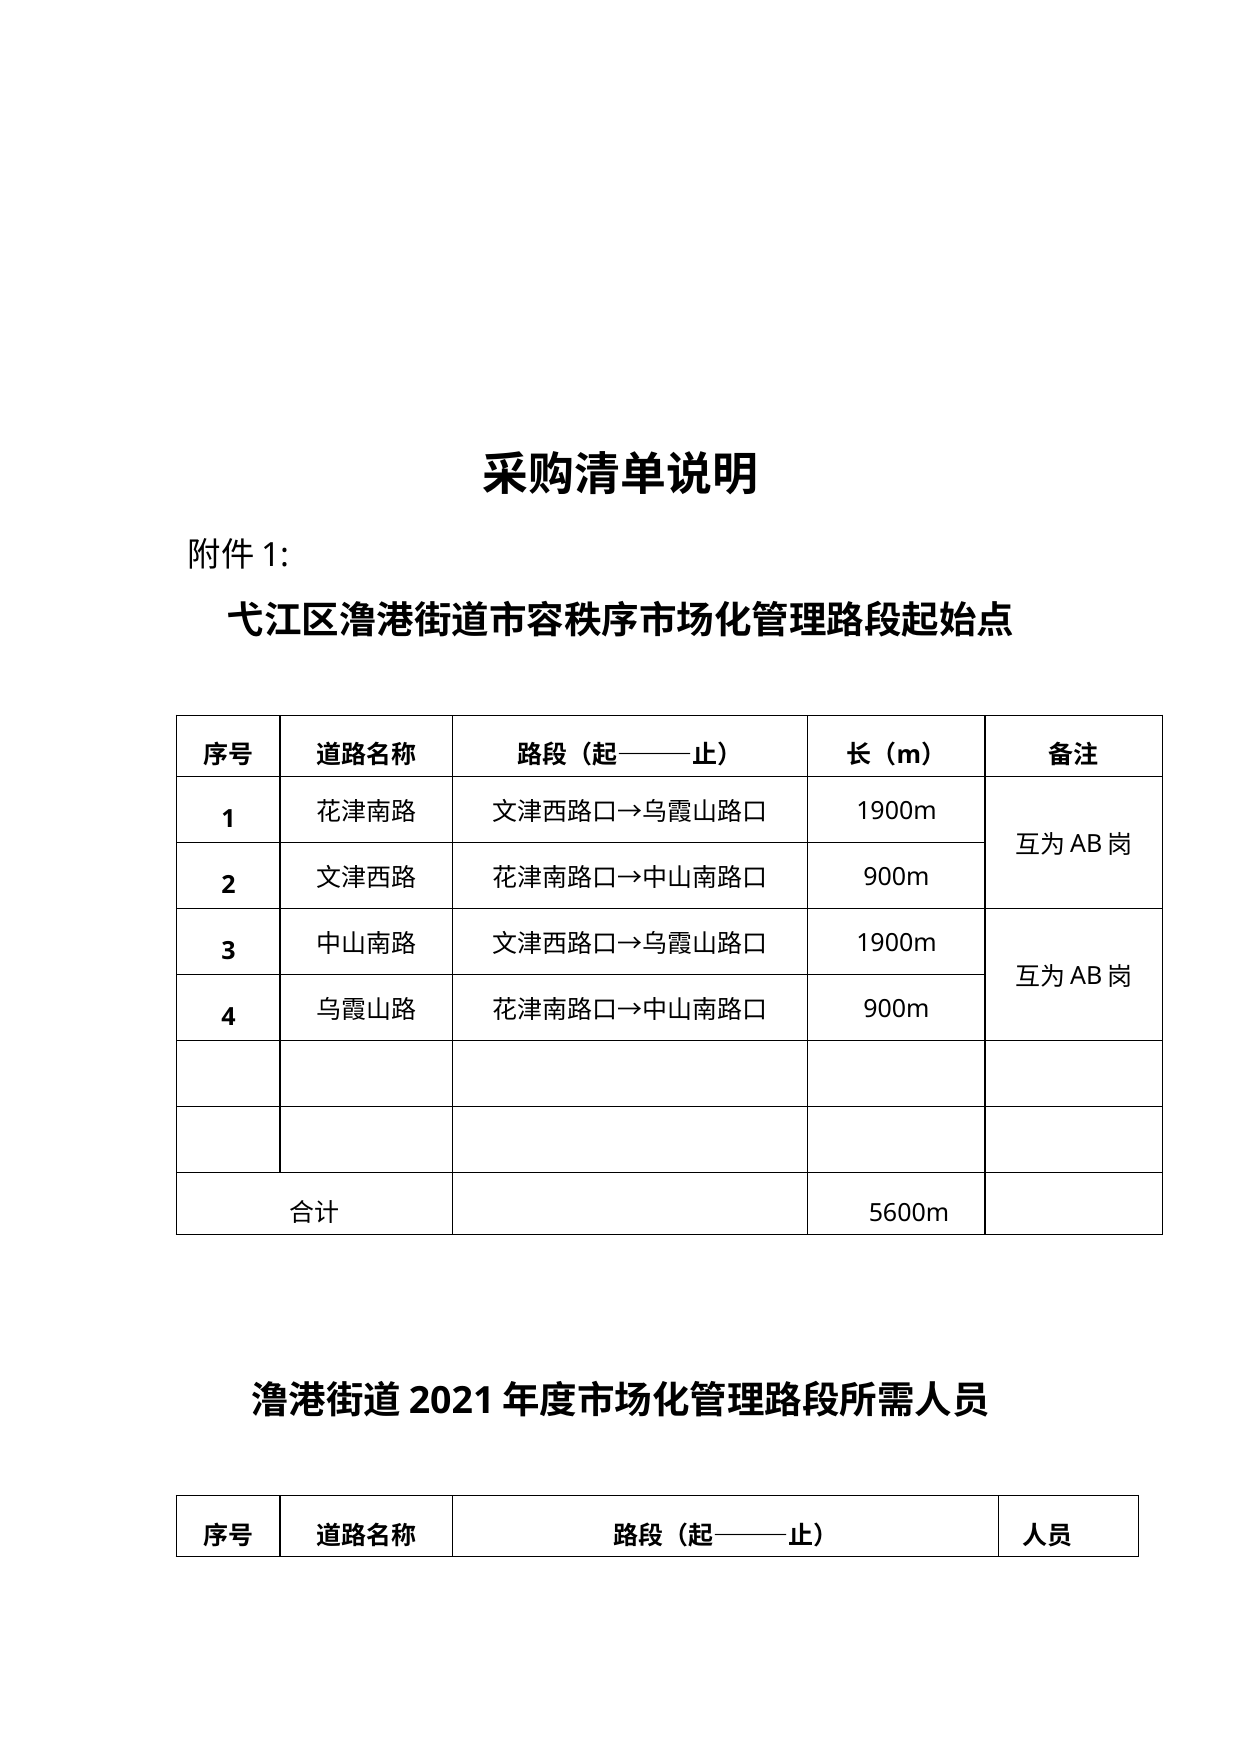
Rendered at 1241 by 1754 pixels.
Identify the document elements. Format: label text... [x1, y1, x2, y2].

table_cell [177, 1107, 279, 1172]
table_cell 乌霞山路 [281, 975, 452, 1040]
table_cell 1 [177, 777, 279, 842]
table_cell [453, 1107, 807, 1172]
table_cell 1900m [808, 909, 984, 974]
table_cell 文津西路口→乌霞山路口 [453, 777, 807, 842]
table_cell [808, 1107, 984, 1172]
table_header 人员 [999, 1496, 1138, 1556]
table_cell 文津西路口→乌霞山路口 [453, 909, 807, 974]
table_cell [453, 1173, 807, 1234]
table_cell [281, 1041, 452, 1106]
text 弋江区澛港街道市容秩序市场化管理路段起始点 [187, 584, 1053, 649]
table_cell 3 [177, 909, 279, 974]
table_cell 900m [808, 975, 984, 1040]
text 附件1: [187, 519, 1053, 584]
table_cell 文津西路 [281, 843, 452, 908]
table_cell [986, 1107, 1162, 1172]
table_cell [281, 1107, 452, 1172]
table_cell [986, 1173, 1162, 1234]
table_cell [177, 1041, 279, 1106]
table_cell [453, 1041, 807, 1106]
table_cell 互为AB岗 [986, 909, 1162, 1040]
text 澛港街道2021年度市场化管理路段所需人员 [187, 1365, 1053, 1430]
table_header 序号 [177, 1496, 279, 1556]
table_header 路段（起———止） [453, 716, 807, 776]
table_cell 2 [177, 843, 279, 908]
table_cell 合计 [177, 1173, 452, 1234]
table_cell 4 [177, 975, 279, 1040]
table_cell [808, 1041, 984, 1106]
table_cell 900m [808, 843, 984, 908]
table_header 序号 [177, 716, 279, 776]
table_cell 花津南路口→中山南路口 [453, 843, 807, 908]
table_cell 花津南路 [281, 777, 452, 842]
table_cell 中山南路 [281, 909, 452, 974]
table_header 道路名称 [281, 716, 452, 776]
table_cell [986, 1041, 1162, 1106]
table_header 长（m） [808, 716, 984, 776]
table_cell 1900m [808, 777, 984, 842]
table_cell 互为AB岗 [986, 777, 1162, 908]
table_header 路段（起———止） [453, 1496, 998, 1556]
table_header 道路名称 [281, 1496, 452, 1556]
table_header 备注 [986, 716, 1162, 776]
text 采购清单说明 [187, 422, 1053, 519]
table_cell 5600m [808, 1173, 984, 1234]
table_cell 花津南路口→中山南路口 [453, 975, 807, 1040]
